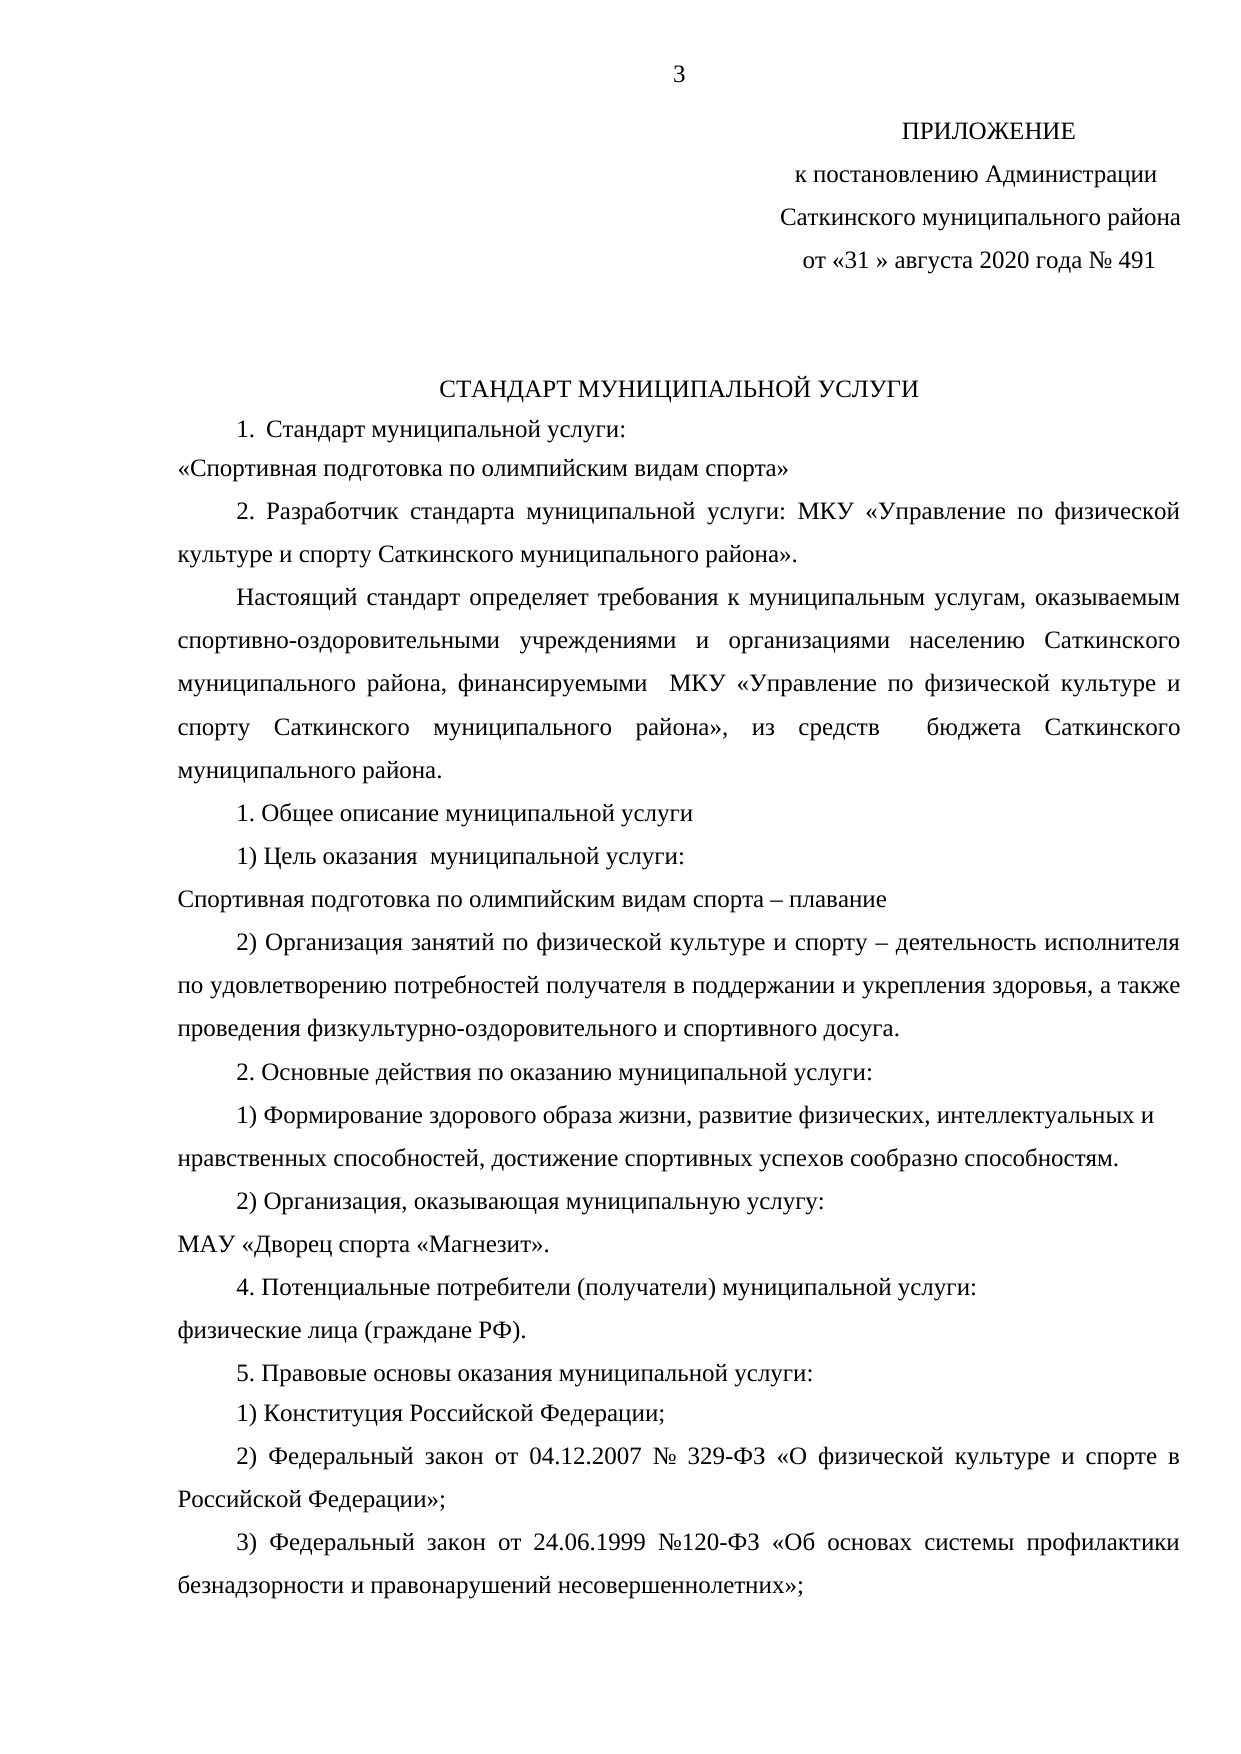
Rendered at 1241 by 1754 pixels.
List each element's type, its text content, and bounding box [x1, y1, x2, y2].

text 2. Основные действия по оказанию муниципальной услуги: [177, 1057, 1181, 1085]
text 5. Правовые основы оказания муниципальной услуги: [177, 1358, 1181, 1387]
text МАУ «Дворец спорта «Магнезит». [177, 1229, 1181, 1258]
text от «31 » августа 2020 года № 491 [177, 245, 1181, 274]
text физические лица (граждане РФ). [177, 1315, 1181, 1344]
text 1. Общее описание муниципальной услуги [177, 798, 1181, 827]
text к постановлению Администрации [177, 159, 1181, 188]
text Спортивная подготовка по олимпийским видам спорта – плавание [177, 884, 1181, 913]
text 1) Конституция Российской Федерации; [177, 1398, 1181, 1426]
text 1) Формирование здорового образа жизни, развитие физических, интеллектуальных и нравственных способностей, достижение спортивных успехов сообразно способностям. [177, 1100, 1181, 1172]
text СТАНДАРТ МУНИЦИПАЛЬНОЙ УСЛУГИ [177, 374, 1181, 403]
text «Спортивная подготовка по олимпийским видам спорта» [177, 453, 1181, 482]
list Разработчик стандарта муниципальной услуги: МКУ «Управление по физической культуре и спорту Саткинского муниципального района». [177, 496, 1181, 568]
text 1) Цель оказания муниципальной услуги: [236, 841, 1181, 870]
text Настоящий стандарт определяет требования к муниципальным услугам, оказываемым спортивно-оздоровительными учреждениями и организациями населению Саткинского муниципального района, финансируемыми МКУ «Управление по физической культуре и спорту Саткинского муниципального района», из средств бюджета Саткинского муниципального района. [177, 582, 1181, 783]
text 2) Организация занятий по физической культуре и спорту – деятельность исполнителя по удовлетворению потребностей получателя в поддержании и укрепления здоровья, а также проведения физкультурно-оздоровительного и спортивного досуга. [177, 927, 1181, 1042]
text ПРИЛОЖЕНИЕ [177, 116, 1181, 144]
text 2) Организация, оказывающая муниципальную услугу: [177, 1186, 1181, 1215]
list Стандарт муниципальной услуги: [236, 414, 1181, 442]
text 3) Федеральный закон от 24.06.1999 №120-ФЗ «Об основах системы профилактики безнадзорности и правонарушений несовершеннолетних»; [177, 1527, 1181, 1599]
text 4. Потенциальные потребители (получатели) муниципальной услуги: [177, 1272, 1181, 1301]
text Саткинского муниципального района [177, 202, 1181, 231]
text 2) Федеральный закон от 04.12.2007 № 329-ФЗ «О физической культуре и спорте в Российской Федерации»; [177, 1441, 1181, 1513]
